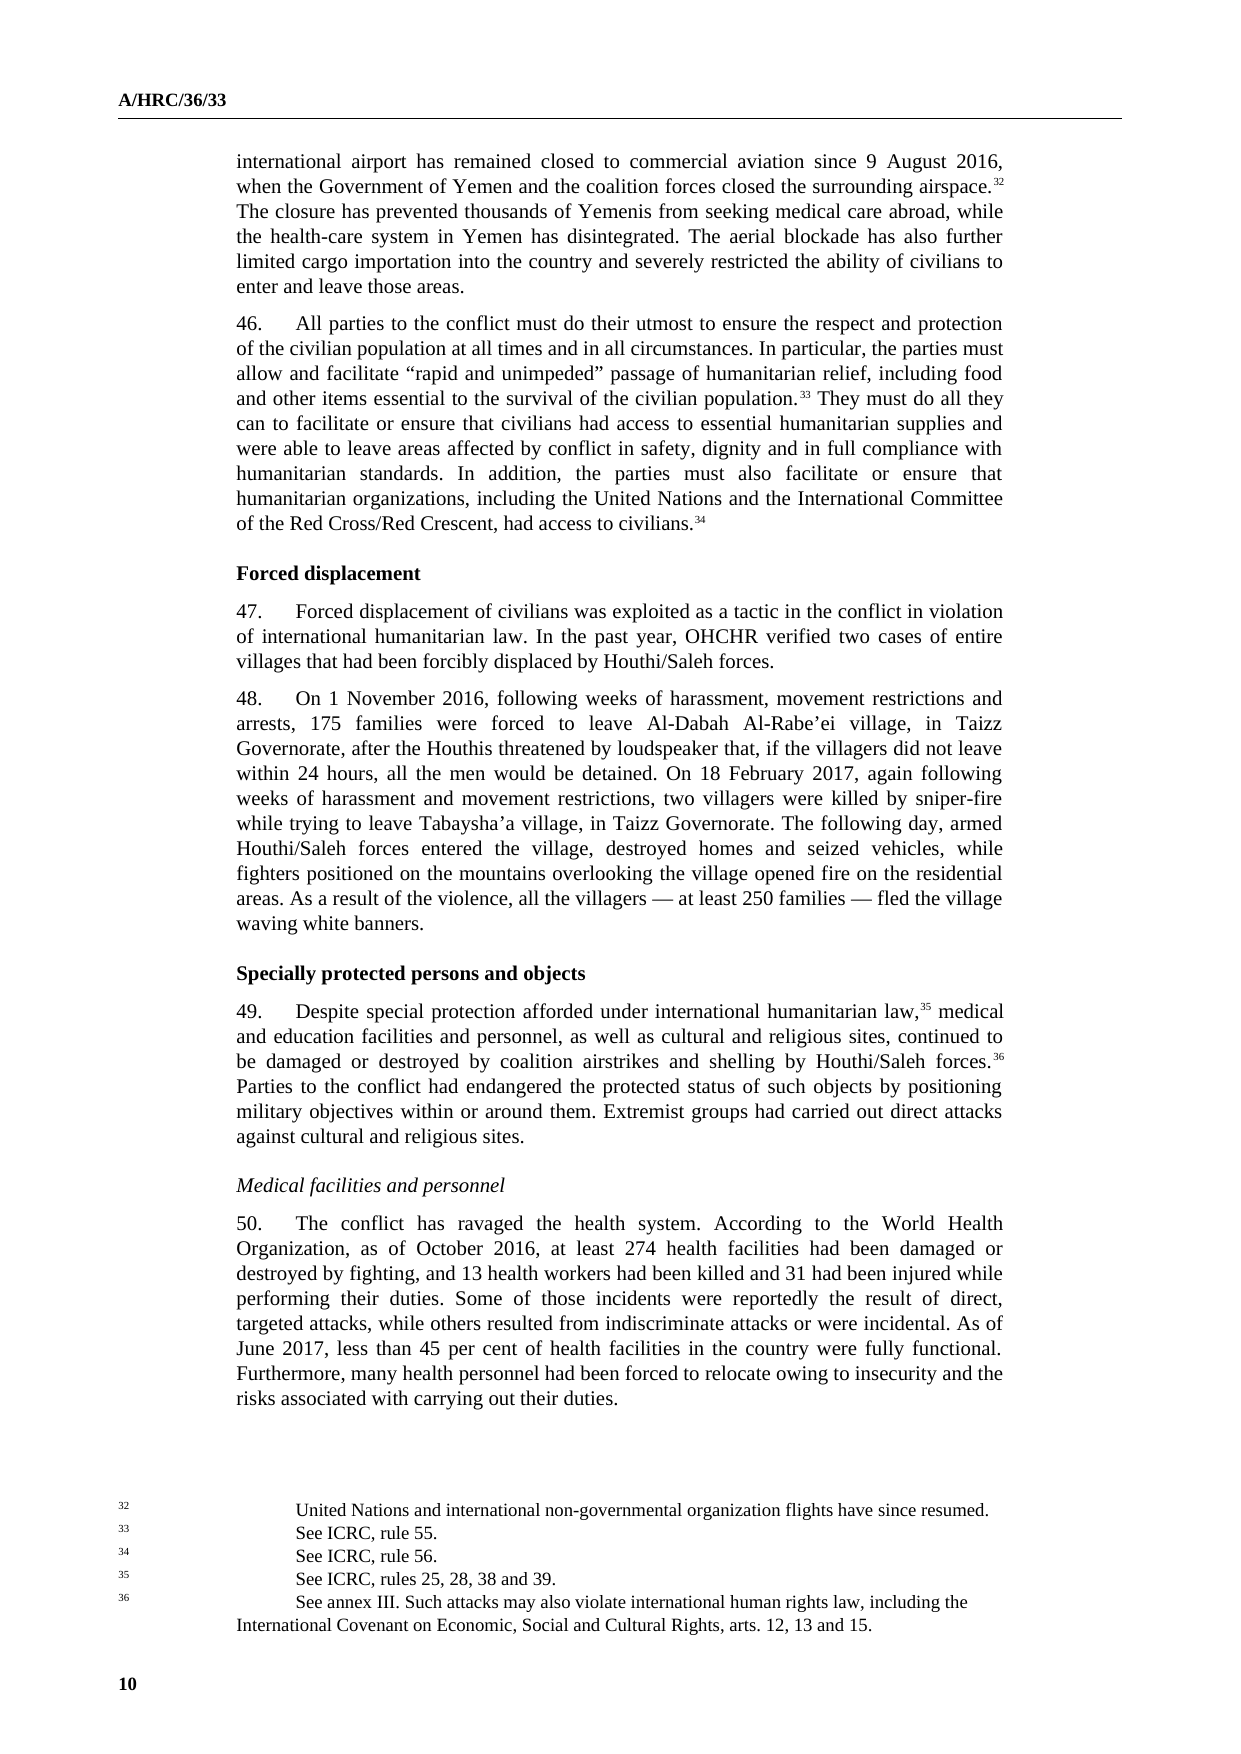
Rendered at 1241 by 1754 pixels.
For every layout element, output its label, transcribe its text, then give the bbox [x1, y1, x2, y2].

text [236, 148, 1004, 298]
text 46. All parties to the conflict must do their utmost to ensure the respect and protection of the civilian population at all times and in all circumstances. In particular, the parties must allow and facilitate “rapid and unimpeded” passage of humanitarian relief, including food and other items essential to the survival of the civilian population. They must do all they can to facilitate or ensure that civilians had access to essential humanitarian supplies and were able to leave areas affected by conflict in safety, dignity and in full compliance with humanitarian standards. In addition, the parties must also facilitate or ensure that humanitarian organizations, including the United Nations and the International Committee of the Red Cross/Red Crescent, had access to civilians. [236, 310, 1004, 535]
text 47. Forced displacement of civilians was exploited as a tactic in the conflict in violation of international humanitarian law. In the past year, OHCHR verified two cases of entire villages that had been forcibly displaced by Houthi/Saleh forces. [236, 598, 1004, 673]
text Forced displacement [118, 560, 1004, 585]
text Specially protected persons and objects [118, 960, 1004, 985]
text Medical facilities and personnel [118, 1173, 1004, 1198]
text 50. The conflict has ravaged the health system. According to the World Health Organization, as of October 2016, at least 274 health facilities had been damaged or destroyed by fighting, and 13 health workers had been killed and 31 had been injured while performing their duties. Some of those incidents were reportedly the result of direct, targeted attacks, while others resulted from indiscriminate attacks or were incidental. As of June 2017, less than 45 per cent of health facilities in the country were fully functional. Furthermore, many health personnel had been forced to relocate owing to insecurity and the risks associated with carrying out their duties. [236, 1210, 1004, 1410]
text 49. Despite special protection afforded under international humanitarian law, medical and education facilities and personnel, as well as cultural and religious sites, continued to be damaged or destroyed by coalition airstrikes and shelling by Houthi/Saleh forces. Parties to the conflict had endangered the protected status of such objects by positioning military objectives within or around them. Extremist groups had carried out direct attacks against cultural and religious sites. [236, 998, 1004, 1148]
text 48. On 1 November 2016, following weeks of harassment, movement restrictions and arrests, 175 families were forced to leave Al-Dabah Al-Rabe’ei village, in Taizz Governorate, after the Houthis threatened by loudspeaker that, if the villagers did not leave within 24 hours, all the men would be detained. On 18 February 2017, again following weeks of harassment and movement restrictions, two villagers were killed by sniper-fire while trying to leave Tabaysha’a village, in Taizz Governorate. The following day, armed Houthi/Saleh forces entered the village, destroyed homes and seized vehicles, while fighters positioned on the mountains overlooking the village opened fire on the residential areas. As a result of the violence, all the villagers — at least 250 families — fled the village waving white banners. [236, 685, 1004, 935]
